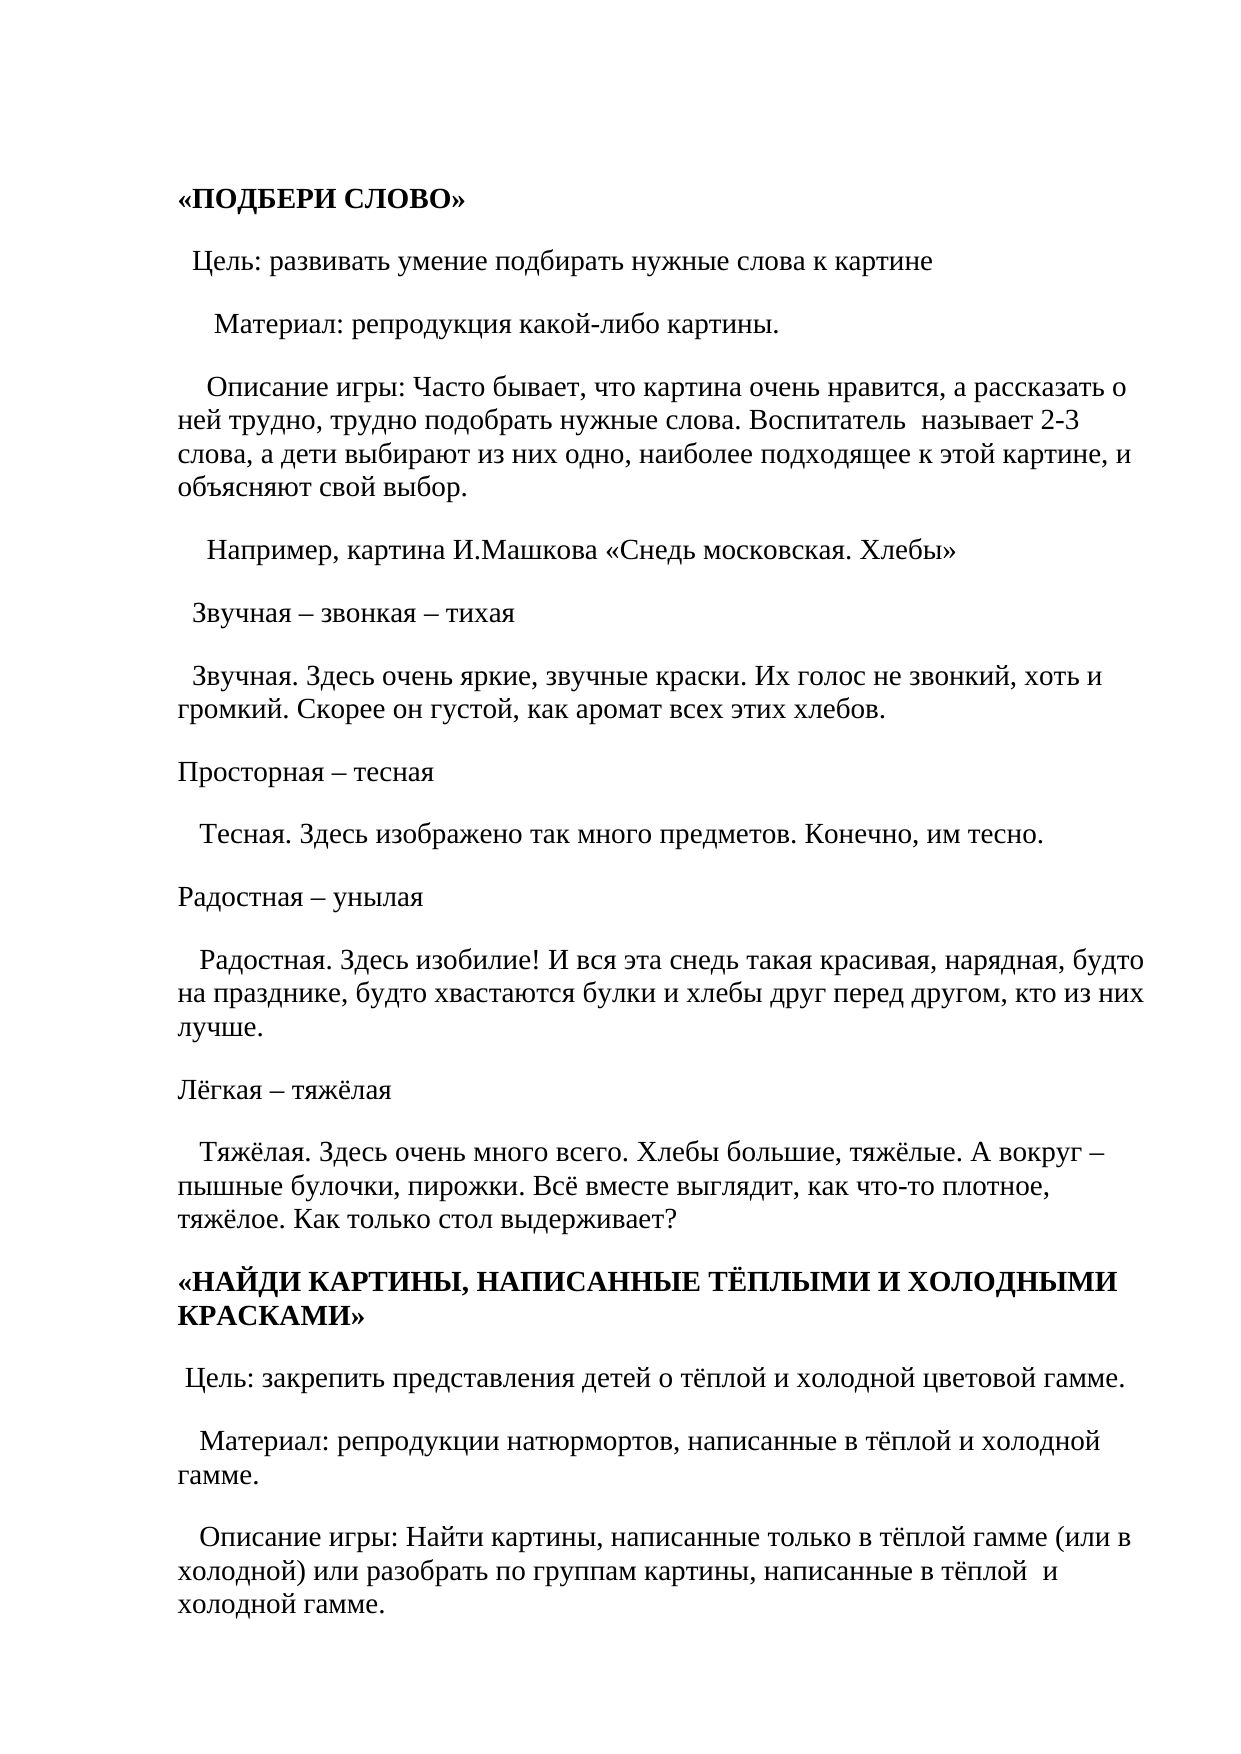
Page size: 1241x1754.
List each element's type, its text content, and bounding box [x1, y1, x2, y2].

text Цель: развивать умение подбирать нужные слова к картине [177, 243, 1152, 277]
text Тяжёлая. Здесь очень много всего. Хлебы большие, тяжёлые. А вокруг – пышные булочки, пирожки. Всё вместе выглядит, как что-то плотное, тяжёлое. Как только стол выдерживает? [177, 1134, 1152, 1235]
text Лёгкая – тяжёлая [177, 1072, 1152, 1105]
text «ПОДБЕРИ СЛОВО» [177, 181, 1152, 214]
text Радостная. Здесь изобилие! И вся эта снедь такая красивая, нарядная, будто на празднике, будто хвастаются булки и хлебы друг перед другом, кто из них лучше. [177, 942, 1152, 1043]
text Звучная – звонкая – тихая [177, 595, 1152, 628]
text Тесная. Здесь изображено так много предметов. Конечно, им тесно. [177, 817, 1152, 850]
text «НАЙДИ КАРТИНЫ, НАПИСАННЫЕ ТЁПЛЫМИ И ХОЛОДНЫМИ КРАСКАМИ» [177, 1264, 1152, 1331]
text Описание игры: Часто бывает, что картина очень нравится, а рассказать о ней трудно, трудно подобрать нужные слова. Воспитатель называет 2-3 слова, а дети выбирают из них одно, наиболее подходящее к этой картине, и объясняют свой выбор. [177, 369, 1152, 503]
text Звучная. Здесь очень яркие, звучные краски. Их голос не звонкий, хоть и громкий. Скорее он густой, как аромат всех этих хлебов. [177, 658, 1152, 725]
text Радостная – унылая [177, 879, 1152, 913]
text Цель: закрепить представления детей о тёплой и холодной цветовой гамме. [177, 1361, 1152, 1394]
text Материал: репродукции натюрмортов, написанные в тёплой и холодной гамме. [177, 1423, 1152, 1490]
text Например, картина И.Машкова «Снедь московская. Хлебы» [177, 532, 1152, 566]
text Материал: репродукция какой-либо картины. [177, 306, 1152, 340]
text Просторная – тесная [177, 754, 1152, 787]
text Описание игры: Найти картины, написанные только в тёплой гамме (или в холодной) или разобрать по группам картины, написанные в тёплой и холодной гамме. [177, 1519, 1152, 1620]
